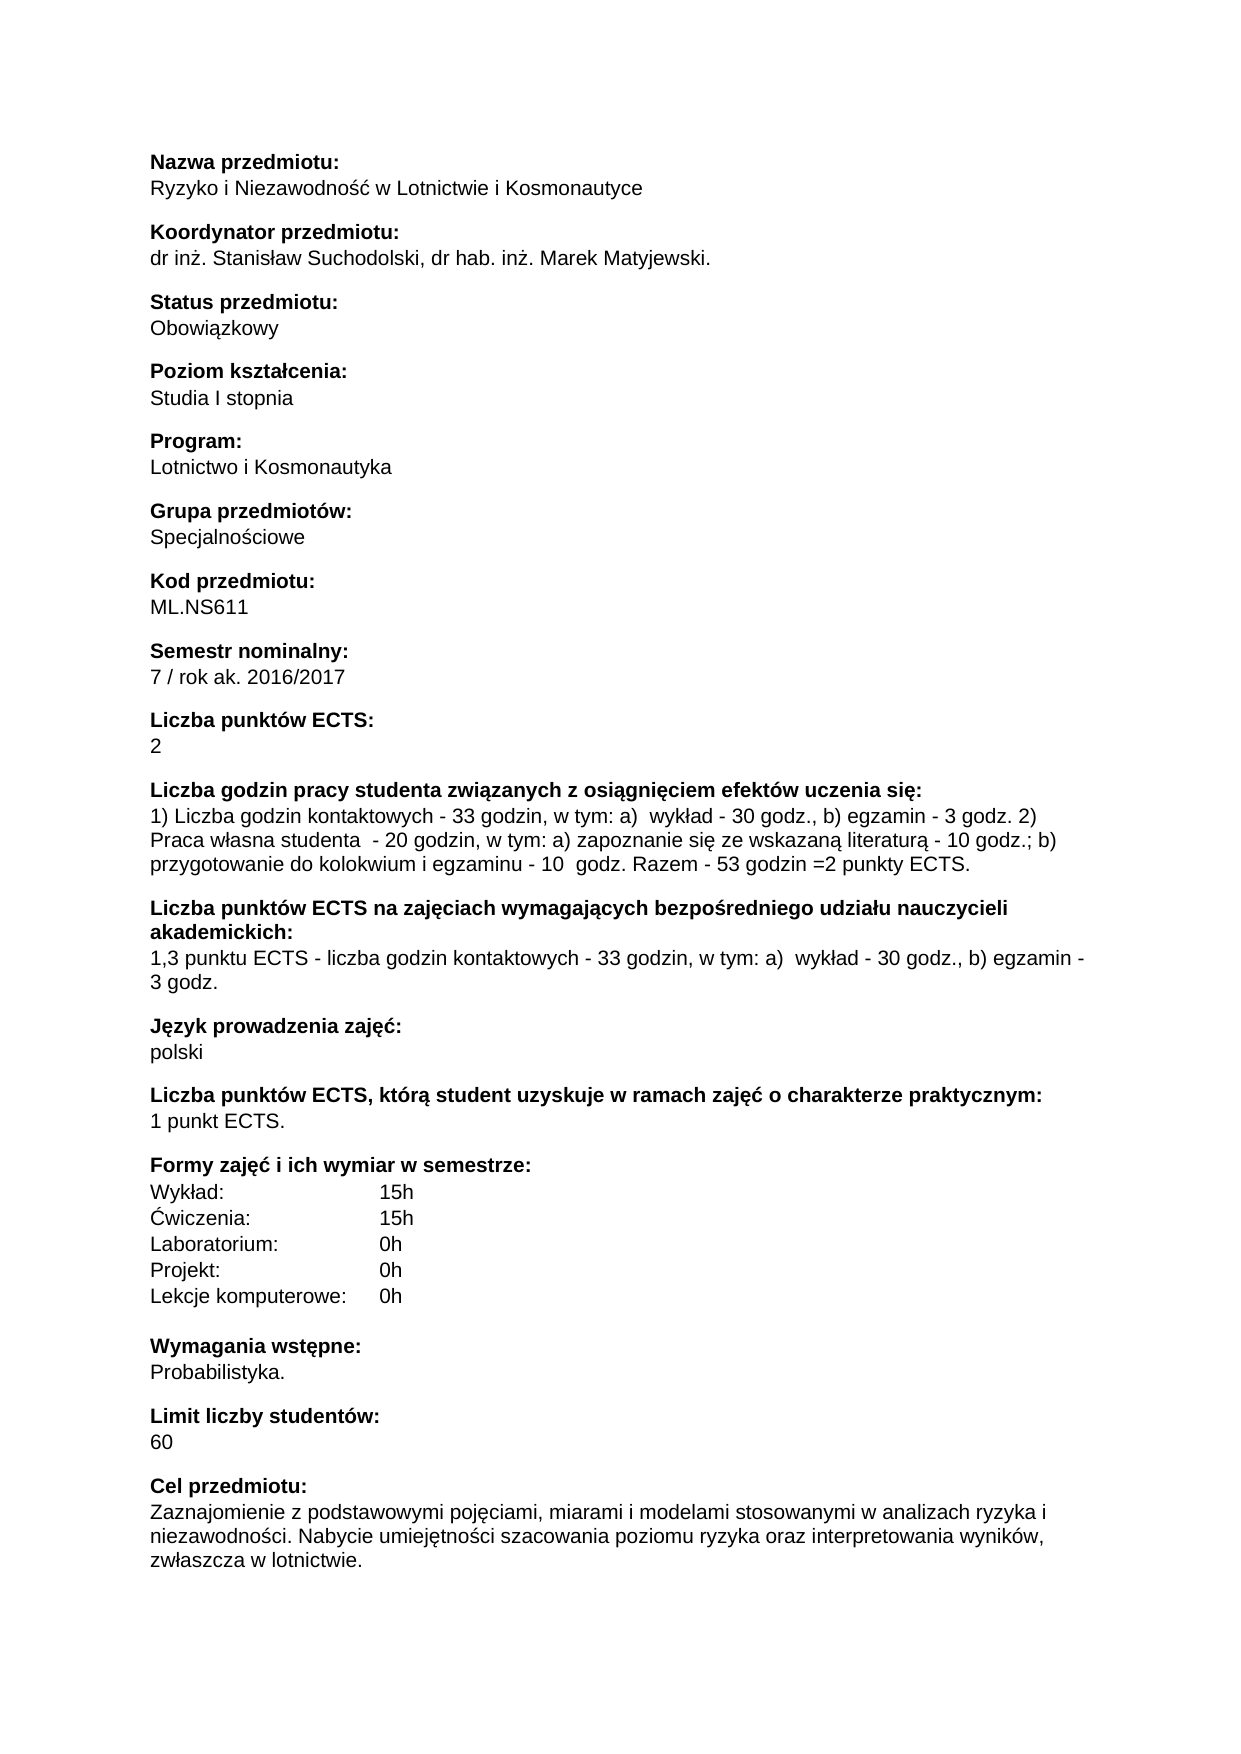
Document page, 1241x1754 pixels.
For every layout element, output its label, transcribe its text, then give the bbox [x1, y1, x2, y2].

text 1,3 punktu ECTS - liczba godzin kontaktowych - 33 godzin, w tym: a) wykład - 30 godz., b) egzamin - 3 godz. [150, 946, 1090, 994]
table_cell Projekt: [140, 1258, 367, 1282]
text Cel przedmiotu: [150, 1473, 1090, 1497]
text polski [150, 1039, 1090, 1063]
text 1 punkt ECTS. [150, 1109, 1090, 1133]
text Język prowadzenia zajęć: [150, 1013, 1090, 1037]
text Semestr nominalny: [150, 638, 1090, 662]
text Studia I stopnia [150, 385, 1090, 409]
table_cell 0h [369, 1282, 597, 1308]
text 7 / rok ak. 2016/2017 [150, 664, 1090, 688]
text Liczba punktów ECTS: [150, 708, 1090, 732]
text Poziom kształcenia: [150, 359, 1090, 383]
table_cell Ćwiczenia: [140, 1206, 367, 1230]
text ML.NS611 [150, 595, 1090, 619]
table_cell 0h [369, 1256, 597, 1282]
text 60 [150, 1430, 1090, 1454]
text Nazwa przedmiotu: [150, 150, 1090, 174]
text Zaznajomienie z podstawowymi pojęciami, miarami i modelami stosowanymi w analizach ryzyka i niezawodności. Nabycie umiejętności szacowania poziomu ryzyka oraz interpretowania wyników, zwłaszcza w lotnictwie. [150, 1499, 1090, 1571]
text Limit liczby studentów: [150, 1404, 1090, 1428]
text Specjalnościowe [150, 525, 1090, 549]
text Formy zajęć i ich wymiar w semestrze: [150, 1153, 1090, 1177]
text Ryzyko i Niezawodność w Lotnictwie i Kosmonautyce [150, 176, 1090, 200]
table_header Wykład: [140, 1180, 367, 1204]
text Wymagania wstępne: [150, 1334, 1090, 1358]
text Probabilistyka. [150, 1360, 1090, 1384]
text Liczba punktów ECTS na zajęciach wymagających bezpośredniego udziału nauczycieli akademickich: [150, 896, 1090, 944]
text Liczba godzin pracy studenta związanych z osiągnięciem efektów uczenia się: [150, 778, 1090, 802]
text Liczba punktów ECTS, którą student uzyskuje w ramach zajęć o charakterze praktycznym: [150, 1083, 1090, 1107]
table_cell 0h [369, 1230, 597, 1256]
table_cell Lekcje komputerowe: [140, 1284, 367, 1308]
text Program: [150, 429, 1090, 453]
table_cell Laboratorium: [140, 1232, 367, 1256]
text Grupa przedmiotów: [150, 499, 1090, 523]
table_cell 15h [369, 1204, 597, 1230]
text dr inż. Stanisław Suchodolski, dr hab. inż. Marek Matyjewski. [150, 246, 1090, 270]
text Status przedmiotu: [150, 289, 1090, 313]
text 1) Liczba godzin kontaktowych - 33 godzin, w tym: a) wykład - 30 godz., b) egzamin - 3 godz. 2) Praca własna studenta - 20 godzin, w tym: a) zapoznanie się ze wskazaną literaturą - 10 godz.; b) przygotowanie do kolokwium i egzaminu - 10 godz. Razem - 53 godzin =2 punkty ECTS. [150, 804, 1090, 876]
text Obowiązkowy [150, 316, 1090, 339]
text 2 [150, 734, 1090, 758]
table_header 15h [369, 1180, 597, 1204]
text Kod przedmiotu: [150, 569, 1090, 593]
text Lotnictwo i Kosmonautyka [150, 455, 1090, 479]
text Koordynator przedmiotu: [150, 220, 1090, 244]
